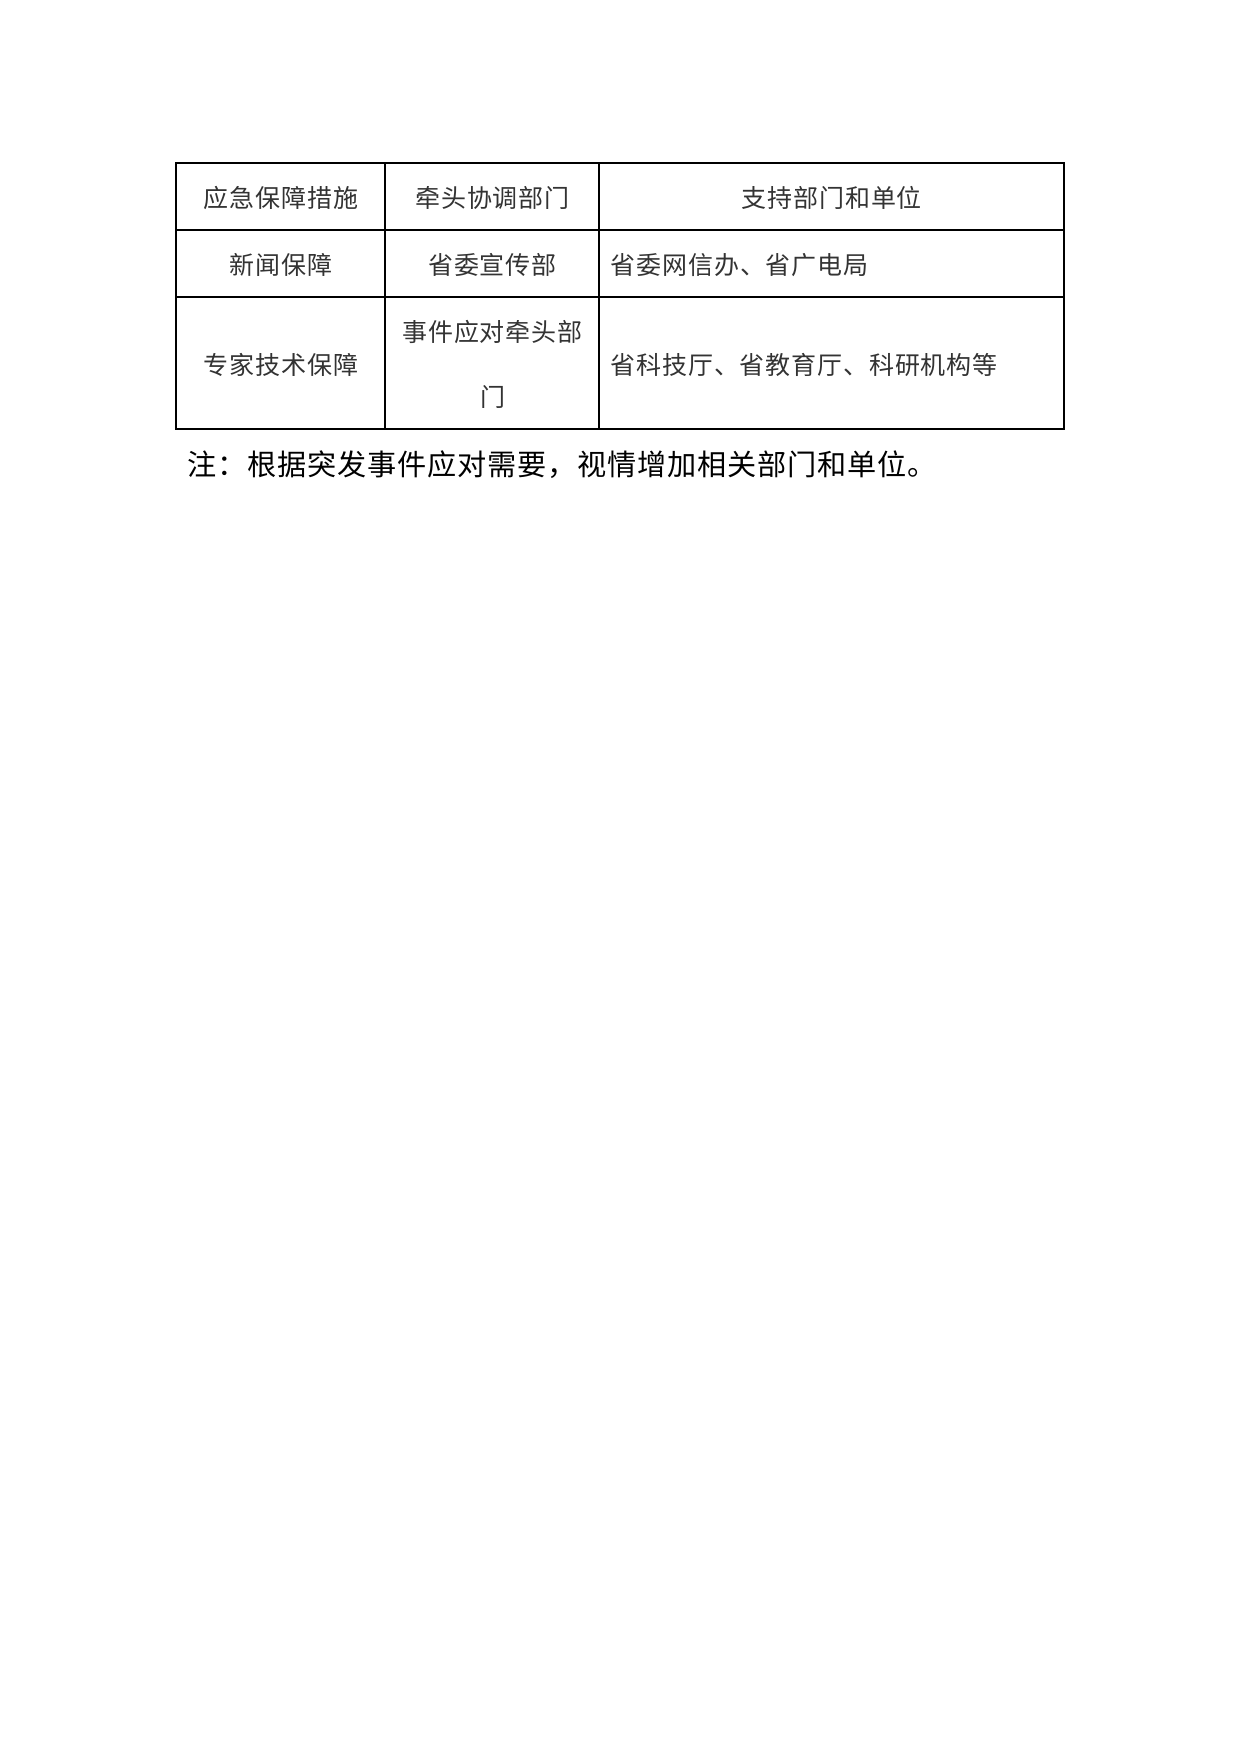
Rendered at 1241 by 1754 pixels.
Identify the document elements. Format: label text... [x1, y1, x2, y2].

table_header 支持部门和单位 [600, 164, 1063, 229]
table_header 牵头协调部门 [386, 164, 598, 229]
text 注：根据突发事件应对需要，视情增加相关部门和单位。 [187, 430, 1053, 495]
table_cell 事件应对牵头部门 [386, 298, 598, 428]
table_cell 新闻保障 [177, 231, 384, 296]
table_cell 省科技厅、省教育厅、科研机构等 [600, 298, 1063, 428]
table_cell 省委网信办、省广电局 [600, 231, 1063, 296]
table_cell 专家技术保障 [177, 298, 384, 428]
table_header 应急保障措施 [177, 164, 384, 229]
table_cell 省委宣传部 [386, 231, 598, 296]
